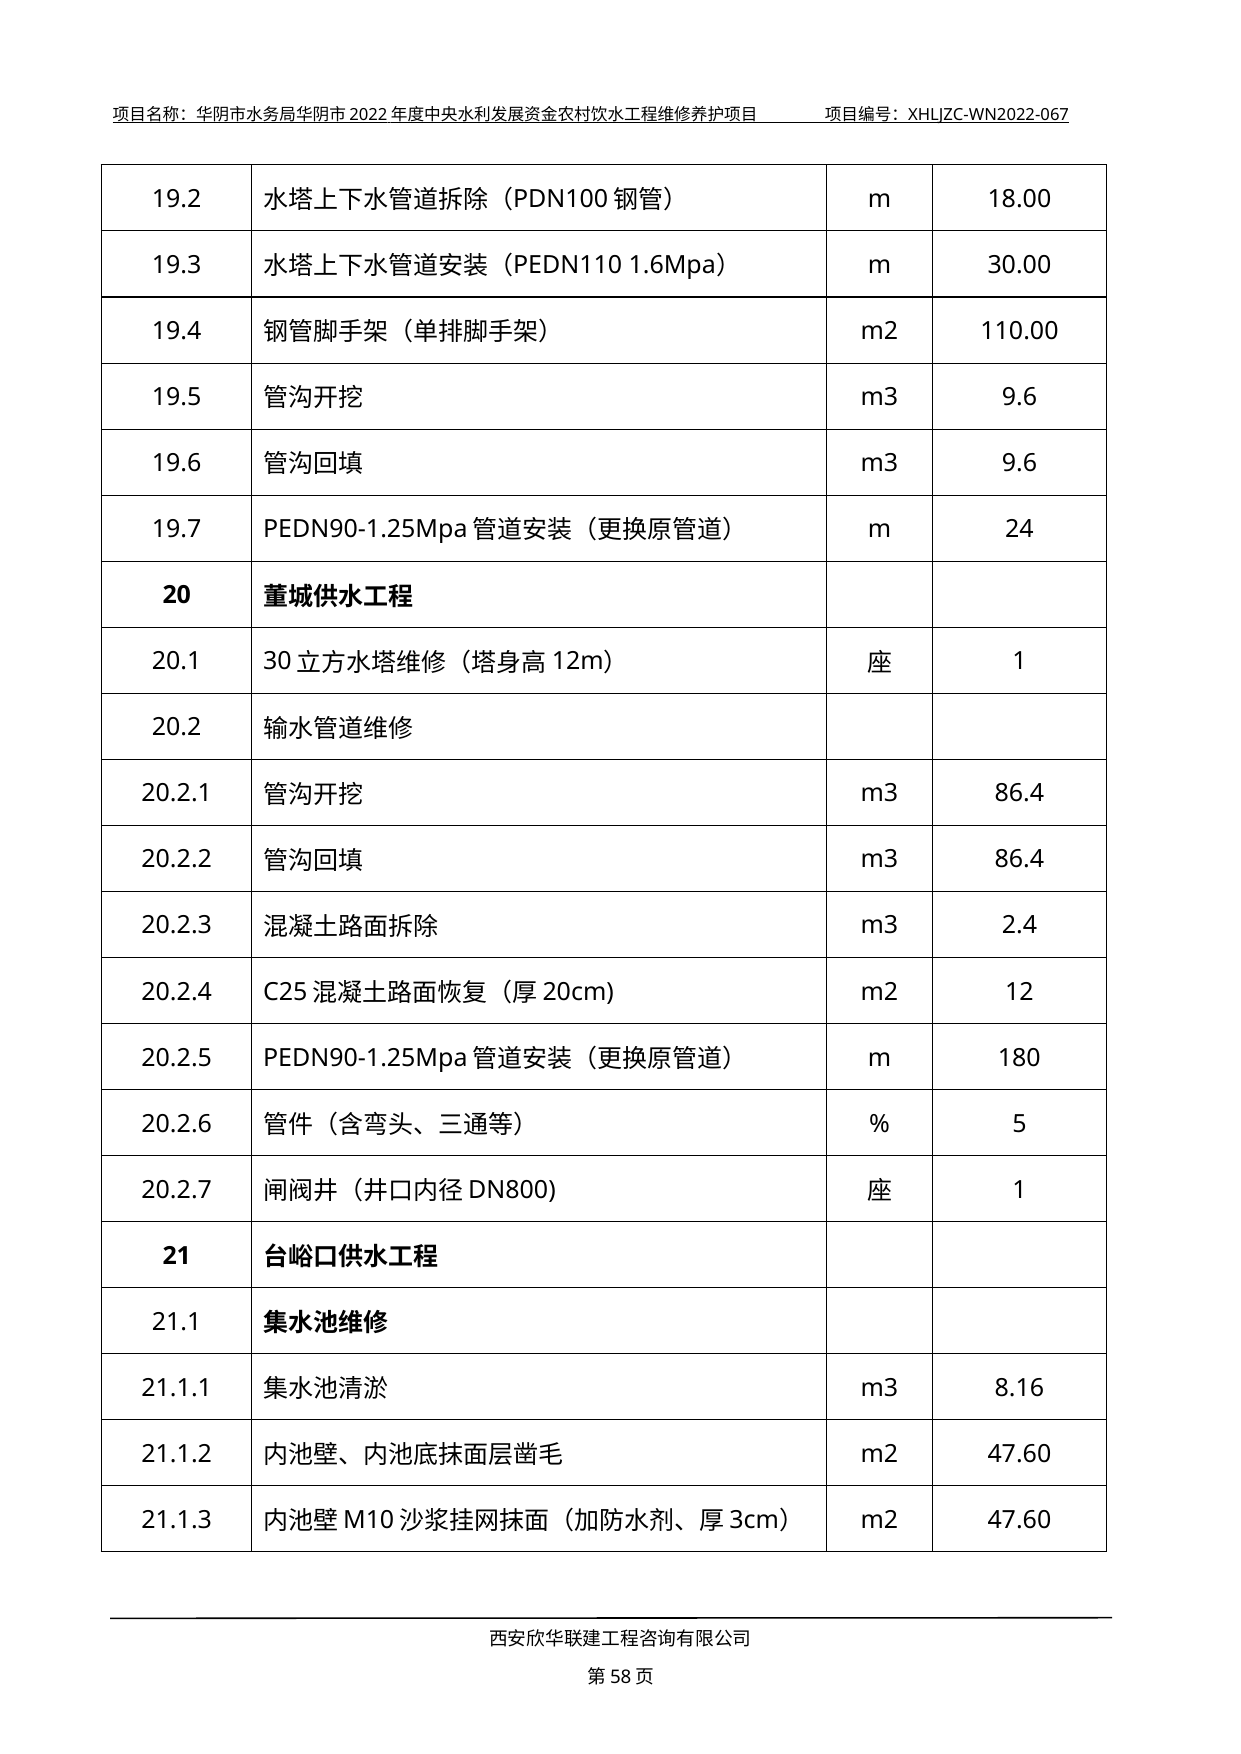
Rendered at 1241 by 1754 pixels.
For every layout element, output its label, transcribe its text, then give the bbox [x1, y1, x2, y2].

table_cell [933, 1222, 1106, 1287]
table_cell PEDN90-1.25Mpa管道安装（更换原管道） [252, 496, 826, 561]
table_cell 2.4 [933, 892, 1106, 957]
table_cell 20.2.3 [102, 892, 251, 957]
table_cell 19.7 [102, 496, 251, 561]
table_cell 19.3 [102, 231, 251, 296]
table_cell 19.4 [102, 298, 251, 362]
table_cell [933, 1288, 1106, 1353]
table_cell 9.6 [933, 430, 1106, 494]
table_cell 18.00 [933, 165, 1106, 230]
table_cell m2 [827, 958, 932, 1023]
table_cell [827, 1288, 932, 1353]
table_cell m3 [827, 364, 932, 428]
table_cell 水塔上下水管道安装（PEDN110 1.6Mpa） [252, 231, 826, 296]
table_cell [933, 694, 1106, 759]
table_cell 20.2.2 [102, 826, 251, 891]
table_cell m [827, 165, 932, 230]
table_cell m [827, 1024, 932, 1089]
table_cell 86.4 [933, 760, 1106, 825]
table_cell [827, 562, 932, 627]
table_cell 110.00 [933, 298, 1106, 362]
table_cell 21.1 [102, 1288, 251, 1353]
table_cell 1 [933, 1156, 1106, 1221]
table_cell 19.6 [102, 430, 251, 494]
table_cell 19.2 [102, 165, 251, 230]
table_cell 5 [933, 1090, 1106, 1155]
table_cell 闸阀井（井口内径DN800) [252, 1156, 826, 1221]
table_cell 21.1.1 [102, 1354, 251, 1419]
table_cell 8.16 [933, 1354, 1106, 1419]
table_cell 20.2.1 [102, 760, 251, 825]
table_cell 20.2.7 [102, 1156, 251, 1221]
table_cell 19.5 [102, 364, 251, 428]
table_cell 21.1.3 [102, 1486, 251, 1551]
table_cell 47.60 [933, 1420, 1106, 1485]
table_cell 输水管道维修 [252, 694, 826, 759]
table_cell 内池壁M10沙浆挂网抹面（加防水剂、厚3cm） [252, 1486, 826, 1551]
table_cell m2 [827, 1420, 932, 1485]
table_cell m3 [827, 760, 932, 825]
table_cell m3 [827, 826, 932, 891]
table_cell 20.2 [102, 694, 251, 759]
table_cell 24 [933, 496, 1106, 561]
table_cell [827, 1222, 932, 1287]
table_cell 集水池清淤 [252, 1354, 826, 1419]
table_cell [827, 694, 932, 759]
table_cell 台峪口供水工程 [252, 1222, 826, 1287]
table_cell 集水池维修 [252, 1288, 826, 1353]
table_cell m [827, 496, 932, 561]
table_cell 20.2.4 [102, 958, 251, 1023]
table_cell 30立方水塔维修（塔身高12m） [252, 628, 826, 693]
table_cell 180 [933, 1024, 1106, 1089]
table_cell m3 [827, 430, 932, 494]
table_cell 混凝土路面拆除 [252, 892, 826, 957]
table_cell 管沟回填 [252, 430, 826, 494]
table_cell m [827, 231, 932, 296]
table_cell 管沟开挖 [252, 364, 826, 428]
table_cell 管沟开挖 [252, 760, 826, 825]
table_cell 内池壁、内池底抹面层凿毛 [252, 1420, 826, 1485]
table_cell 1 [933, 628, 1106, 693]
table_cell 20.1 [102, 628, 251, 693]
table_cell 86.4 [933, 826, 1106, 891]
table_cell m2 [827, 298, 932, 362]
table_cell 20.2.6 [102, 1090, 251, 1155]
table_cell 20 [102, 562, 251, 627]
table_cell m3 [827, 1354, 932, 1419]
table_cell 20.2.5 [102, 1024, 251, 1089]
table_cell 座 [827, 628, 932, 693]
table_cell 管件（含弯头、三通等） [252, 1090, 826, 1155]
table_cell 水塔上下水管道拆除（PDN100钢管） [252, 165, 826, 230]
table_cell 21 [102, 1222, 251, 1287]
table_cell 董城供水工程 [252, 562, 826, 627]
table_cell 9.6 [933, 364, 1106, 428]
table_cell [933, 562, 1106, 627]
table_cell C25混凝土路面恢复（厚20cm) [252, 958, 826, 1023]
table_cell 47.60 [933, 1486, 1106, 1551]
table_cell 30.00 [933, 231, 1106, 296]
table_cell 21.1.2 [102, 1420, 251, 1485]
table_cell 座 [827, 1156, 932, 1221]
table_cell 管沟回填 [252, 826, 826, 891]
table_cell m2 [827, 1486, 932, 1551]
table_cell m3 [827, 892, 932, 957]
table_cell 钢管脚手架（单排脚手架） [252, 298, 826, 362]
table_cell PEDN90-1.25Mpa管道安装（更换原管道） [252, 1024, 826, 1089]
table_cell % [827, 1090, 932, 1155]
table_cell 12 [933, 958, 1106, 1023]
